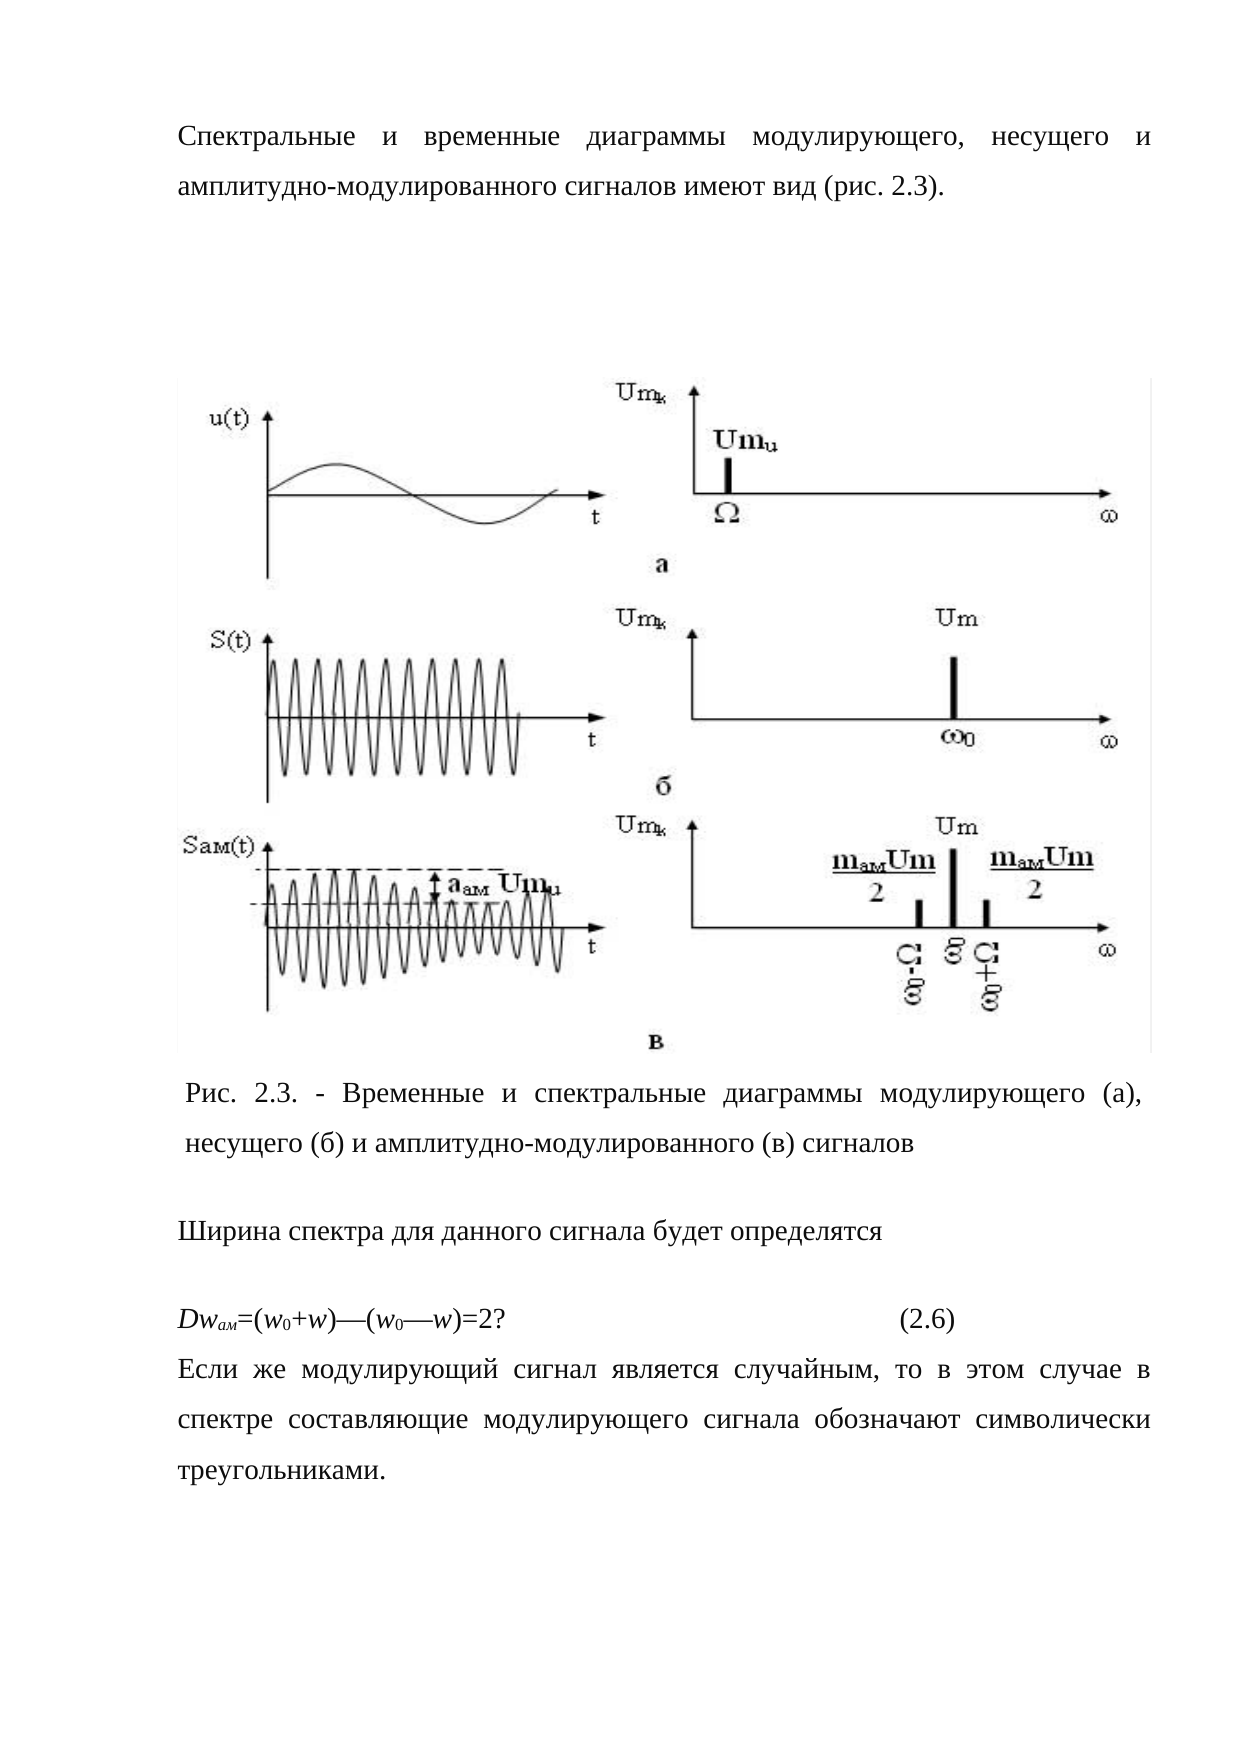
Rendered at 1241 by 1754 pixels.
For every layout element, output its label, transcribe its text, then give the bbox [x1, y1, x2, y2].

text Dwам=(w0+w)—(w0—w)=2? (2.6) [177, 1301, 1152, 1334]
text Рис. 2.3. - Временные и спектральные диаграммы модулирующего (а), несущего (б) и амплитудно-модулированного (в) сигналов [185, 1075, 1144, 1159]
picture [177, 377, 1151, 1054]
text Если же модулирующий сигнал является случайным, то в этом случае в спектре составляющие модулирующего сигнала обозначают символически треугольниками. [177, 1351, 1152, 1486]
text Спектральные и временные диаграммы модулирующего, несущего и амплитудно-модулированного сигналов имеют вид (рис. 2.3). [177, 118, 1152, 202]
text Ширина спектра для данного сигнала будет определятся [177, 1213, 1152, 1247]
